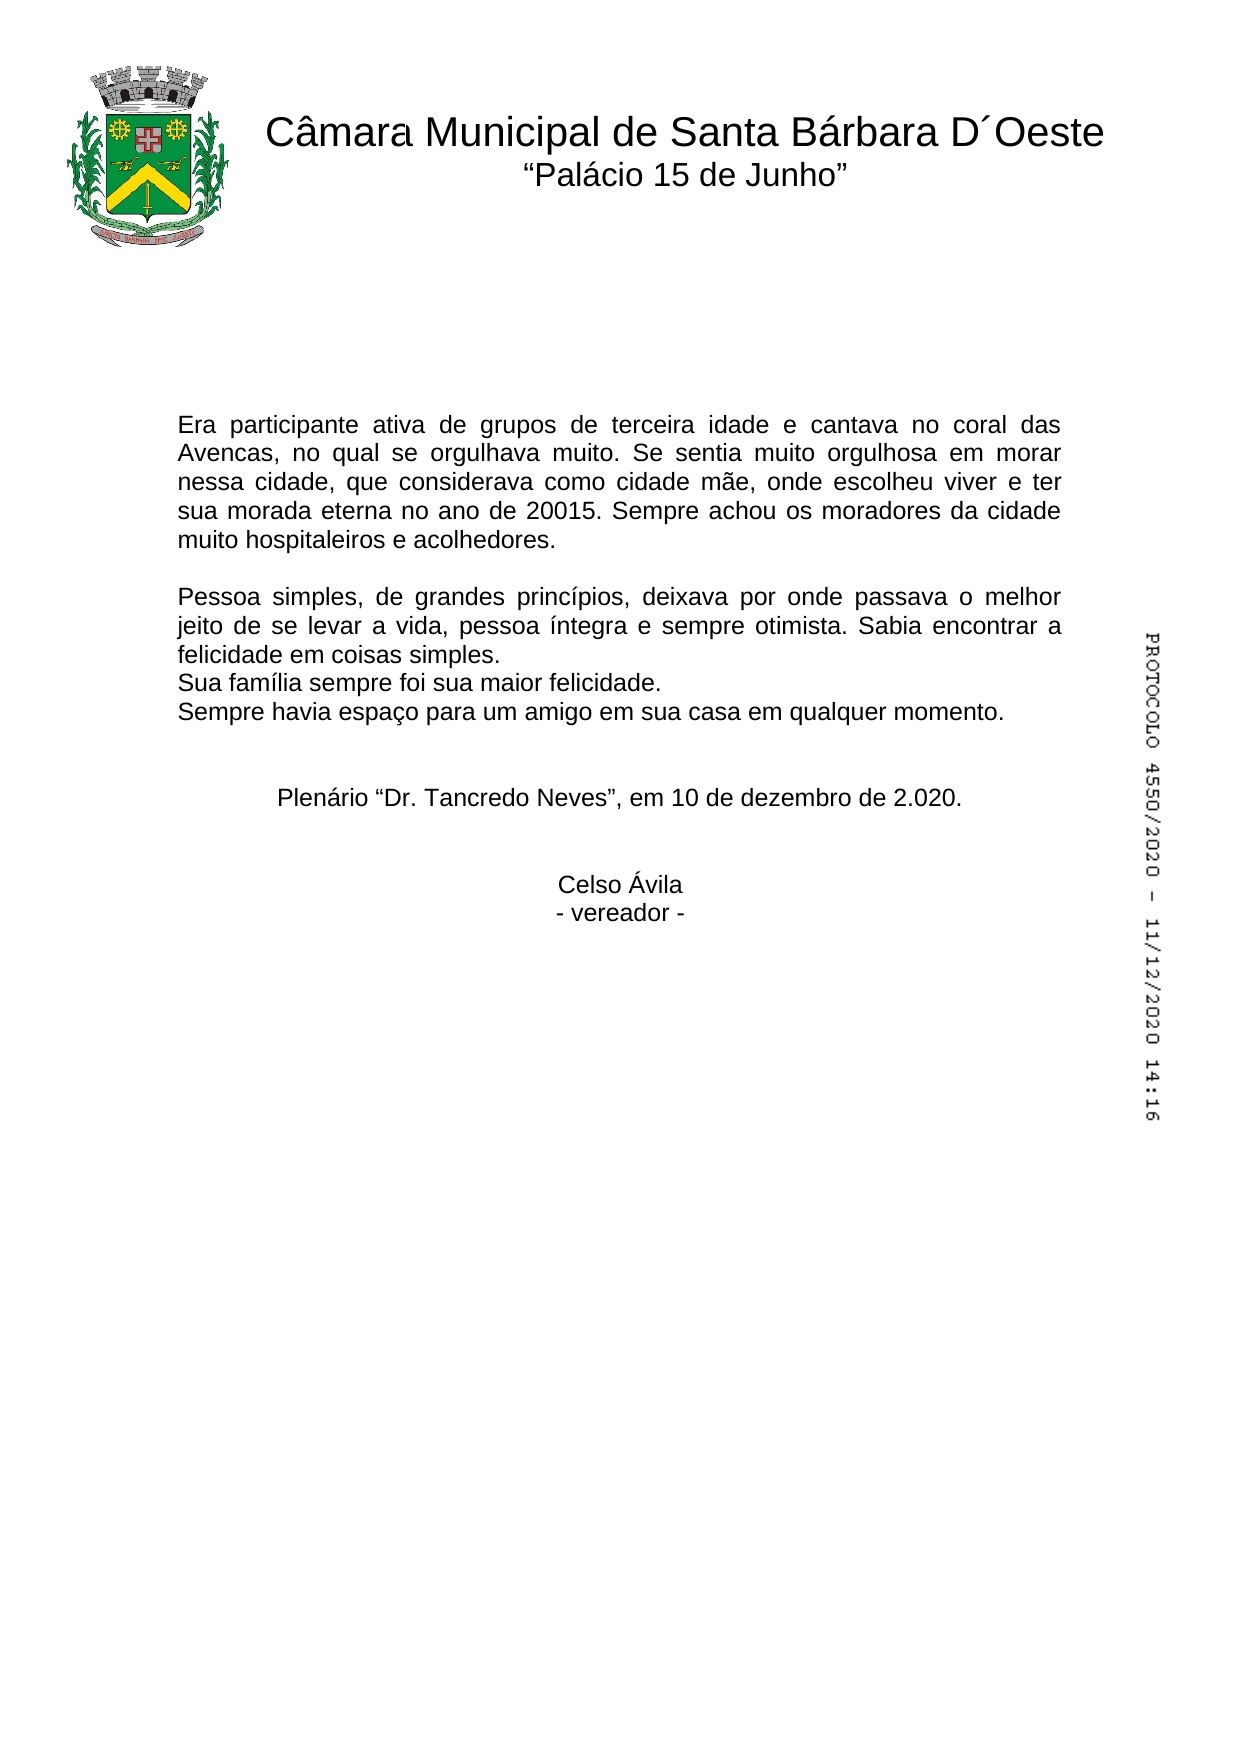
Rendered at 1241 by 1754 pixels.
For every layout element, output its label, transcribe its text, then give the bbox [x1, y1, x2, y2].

text Sua família sempre foi sua maior felicidade. [177, 668, 1063, 697]
text Era participante ativa de grupos de terceira idade e cantava no coral das Avencas, no qual se orgulhava muito. Se sentia muito orgulhosa em morar nessa cidade, que considerava como cidade mãe, onde escolheu viver e ter sua morada eterna no ano de 20015. Sempre achou os moradores da cidade muito hospitaleiros e acolhedores. [177, 409, 1063, 553]
text Sempre havia espaço para um amigo em sua casa em qualquer momento. [177, 697, 1063, 726]
text Celso Ávila [177, 869, 1063, 898]
picture [66, 66, 235, 254]
picture [1120, 629, 1183, 1125]
text Plenário “Dr. Tancredo Neves”, em 10 de dezembro de 2.020. [177, 783, 1063, 812]
text Pessoa simples, de grandes princípios, deixava por onde passava o melhor jeito de se levar a vida, pessoa íntegra e sempre otimista. Sabia encontrar a felicidade em coisas simples. [177, 582, 1063, 668]
text - vereador - [177, 898, 1063, 927]
